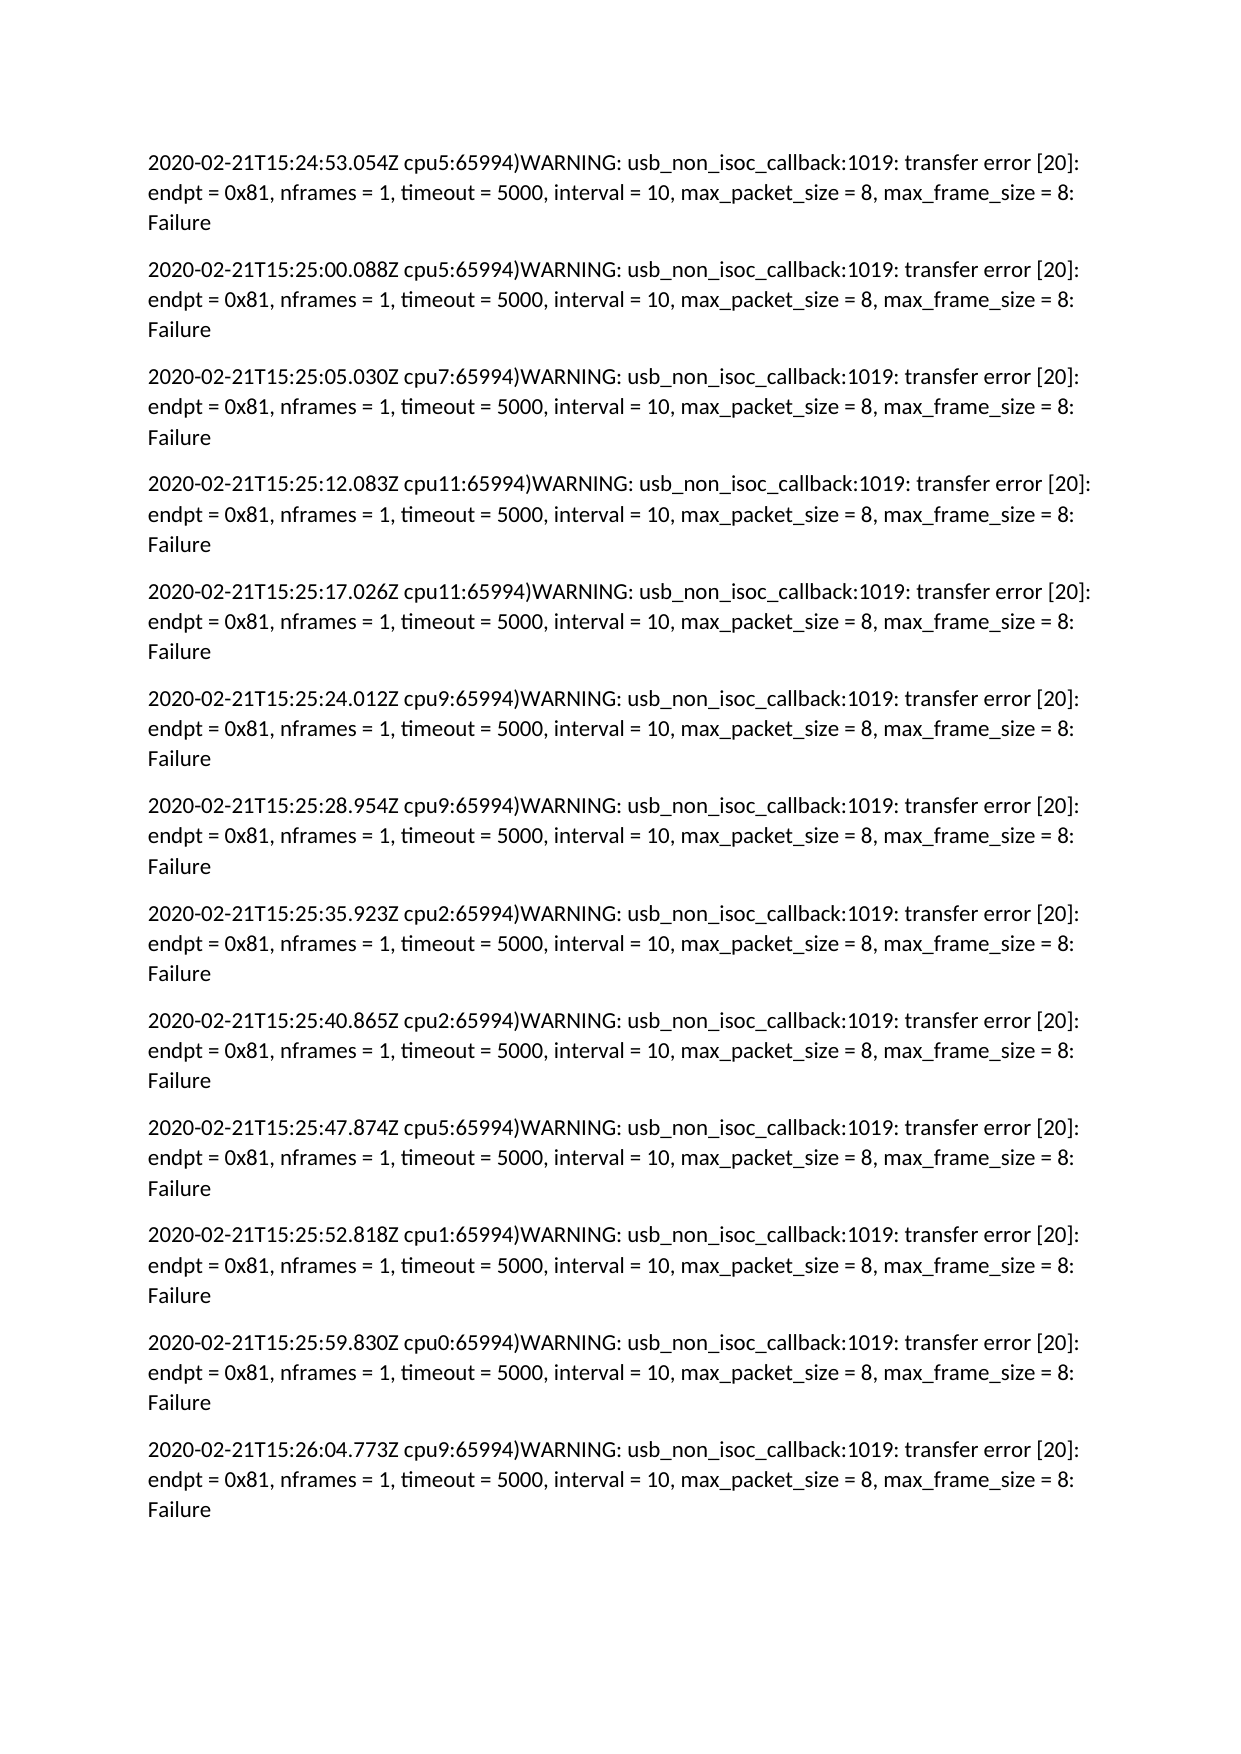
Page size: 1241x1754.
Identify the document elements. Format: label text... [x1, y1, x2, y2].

text 2020-02-21T15:25:12.083Z cpu11:65994)WARNING: usb_non_isoc_callback:1019: transfer error [20]: endpt = 0x81, nframes = 1, timeout = 5000, interval = 10, max_packet_size = 8, max_frame_size = 8: Failure [148, 469, 1093, 558]
text 2020-02-21T15:25:52.818Z cpu1:65994)WARNING: usb_non_isoc_callback:1019: transfer error [20]: endpt = 0x81, nframes = 1, timeout = 5000, interval = 10, max_packet_size = 8, max_frame_size = 8: Failure [148, 1221, 1093, 1309]
text 2020-02-21T15:25:59.830Z cpu0:65994)WARNING: usb_non_isoc_callback:1019: transfer error [20]: endpt = 0x81, nframes = 1, timeout = 5000, interval = 10, max_packet_size = 8, max_frame_size = 8: Failure [148, 1328, 1093, 1416]
text 2020-02-21T15:26:04.773Z cpu9:65994)WARNING: usb_non_isoc_callback:1019: transfer error [20]: endpt = 0x81, nframes = 1, timeout = 5000, interval = 10, max_packet_size = 8, max_frame_size = 8: Failure [148, 1435, 1093, 1523]
text 2020-02-21T15:25:17.026Z cpu11:65994)WARNING: usb_non_isoc_callback:1019: transfer error [20]: endpt = 0x81, nframes = 1, timeout = 5000, interval = 10, max_packet_size = 8, max_frame_size = 8: Failure [148, 577, 1093, 665]
text 2020-02-21T15:25:24.012Z cpu9:65994)WARNING: usb_non_isoc_callback:1019: transfer error [20]: endpt = 0x81, nframes = 1, timeout = 5000, interval = 10, max_packet_size = 8, max_frame_size = 8: Failure [148, 684, 1093, 772]
text 2020-02-21T15:25:00.088Z cpu5:65994)WARNING: usb_non_isoc_callback:1019: transfer error [20]: endpt = 0x81, nframes = 1, timeout = 5000, interval = 10, max_packet_size = 8, max_frame_size = 8: Failure [148, 255, 1093, 343]
text 2020-02-21T15:25:35.923Z cpu2:65994)WARNING: usb_non_isoc_callback:1019: transfer error [20]: endpt = 0x81, nframes = 1, timeout = 5000, interval = 10, max_packet_size = 8, max_frame_size = 8: Failure [148, 899, 1093, 987]
text 2020-02-21T15:25:28.954Z cpu9:65994)WARNING: usb_non_isoc_callback:1019: transfer error [20]: endpt = 0x81, nframes = 1, timeout = 5000, interval = 10, max_packet_size = 8, max_frame_size = 8: Failure [148, 791, 1093, 880]
text 2020-02-21T15:24:53.054Z cpu5:65994)WARNING: usb_non_isoc_callback:1019: transfer error [20]: endpt = 0x81, nframes = 1, timeout = 5000, interval = 10, max_packet_size = 8, max_frame_size = 8: Failure [148, 148, 1093, 236]
text 2020-02-21T15:25:47.874Z cpu5:65994)WARNING: usb_non_isoc_callback:1019: transfer error [20]: endpt = 0x81, nframes = 1, timeout = 5000, interval = 10, max_packet_size = 8, max_frame_size = 8: Failure [148, 1113, 1093, 1202]
text 2020-02-21T15:25:05.030Z cpu7:65994)WARNING: usb_non_isoc_callback:1019: transfer error [20]: endpt = 0x81, nframes = 1, timeout = 5000, interval = 10, max_packet_size = 8, max_frame_size = 8: Failure [148, 362, 1093, 451]
text 2020-02-21T15:25:40.865Z cpu2:65994)WARNING: usb_non_isoc_callback:1019: transfer error [20]: endpt = 0x81, nframes = 1, timeout = 5000, interval = 10, max_packet_size = 8, max_frame_size = 8: Failure [148, 1006, 1093, 1094]
